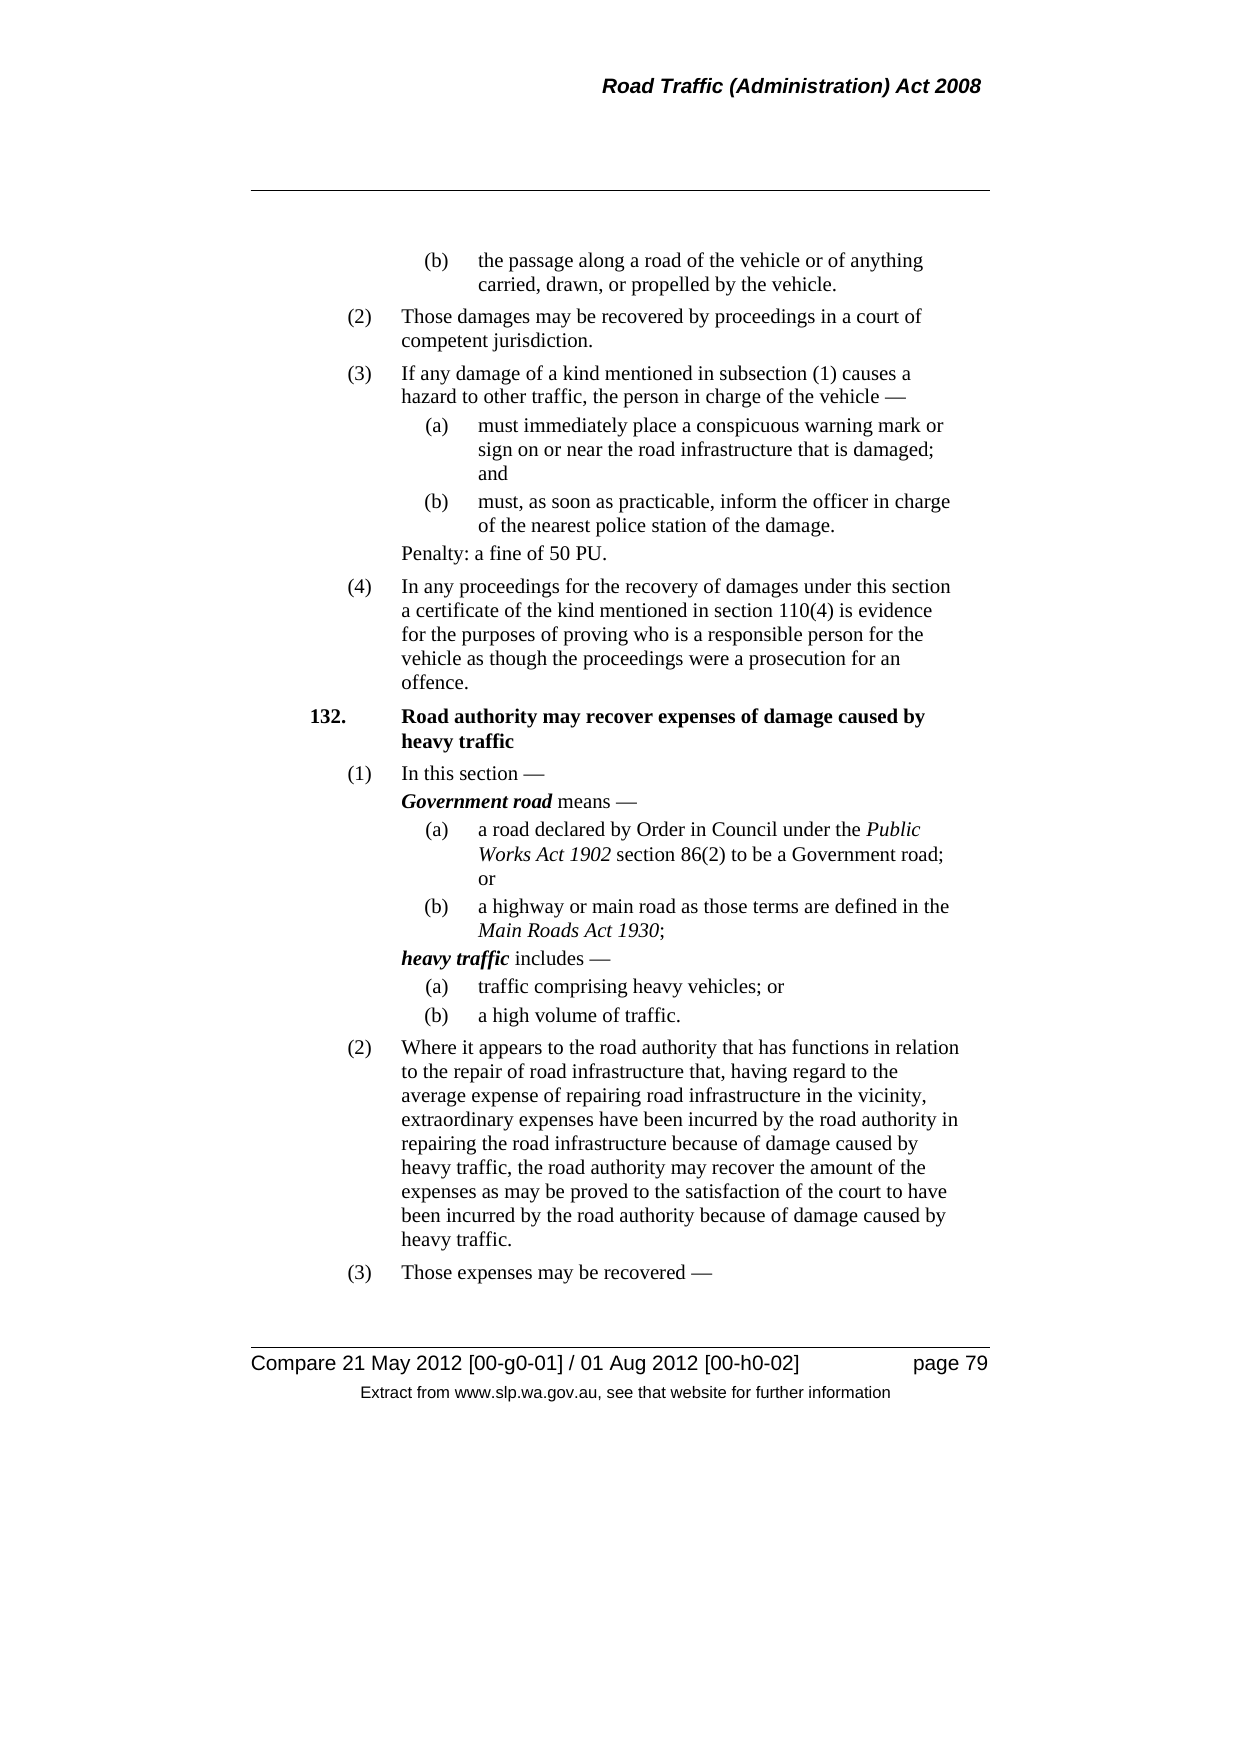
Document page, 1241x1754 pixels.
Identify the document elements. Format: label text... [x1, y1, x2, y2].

text (3) If any damage of a kind mentioned in subsection (1) causes a hazard to other traffic, the person in charge of the vehicle — [312, 360, 960, 408]
text (2) Where it appears to the road authority that has functions in relation to the repair of road infrastructure that, having regard to the average expense of repairing road infrastructure in the vicinity, extraordinary expenses have been incurred by the road authority in repairing the road infrastructure because of damage caused by heavy traffic, the road authority may recover the amount of the expenses as may be proved to the satisfaction of the court to have been incurred by the road authority because of damage caused by heavy traffic. [312, 1035, 960, 1251]
text (2) Those damages may be recovered by proceedings in a court of competent jurisdiction. [312, 304, 960, 352]
text (b) a high volume of traffic. [389, 1002, 960, 1027]
text (b) the passage along a road of the vehicle or of anything carried, drawn, or propelled by the vehicle. [389, 247, 960, 296]
subtitle 132. Road authority may recover expenses of damage caused by heavy traffic [309, 704, 960, 753]
text (1) In this section — [312, 761, 960, 785]
text (3) Those expenses may be recovered — [312, 1260, 960, 1284]
text (a) must immediately place a conspicuous warning mark or sign on or near the road infrastructure that is damaged; and [389, 413, 960, 485]
text (a) a road declared by Order in Council under the Public Works Act 1902 section 86(2) to be a Government road; or [389, 817, 960, 889]
text Government road means — [369, 789, 960, 813]
text heavy traffic includes — [369, 946, 960, 970]
text (b) a highway or main road as those terms are defined in the Main Roads Act 1930; [389, 894, 960, 942]
text (b) must, as soon as practicable, inform the officer in charge of the nearest police station of the damage. [389, 489, 960, 537]
text Penalty: a fine of 50 PU. [336, 541, 960, 565]
text (a) traffic comprising heavy vehicles; or [389, 974, 960, 998]
text (4) In any proceedings for the recovery of damages under this section a certificate of the kind mentioned in section 110(4) is evidence for the purposes of proving who is a responsible person for the vehicle as though the proceedings were a prosecution for an offence. [312, 574, 960, 694]
